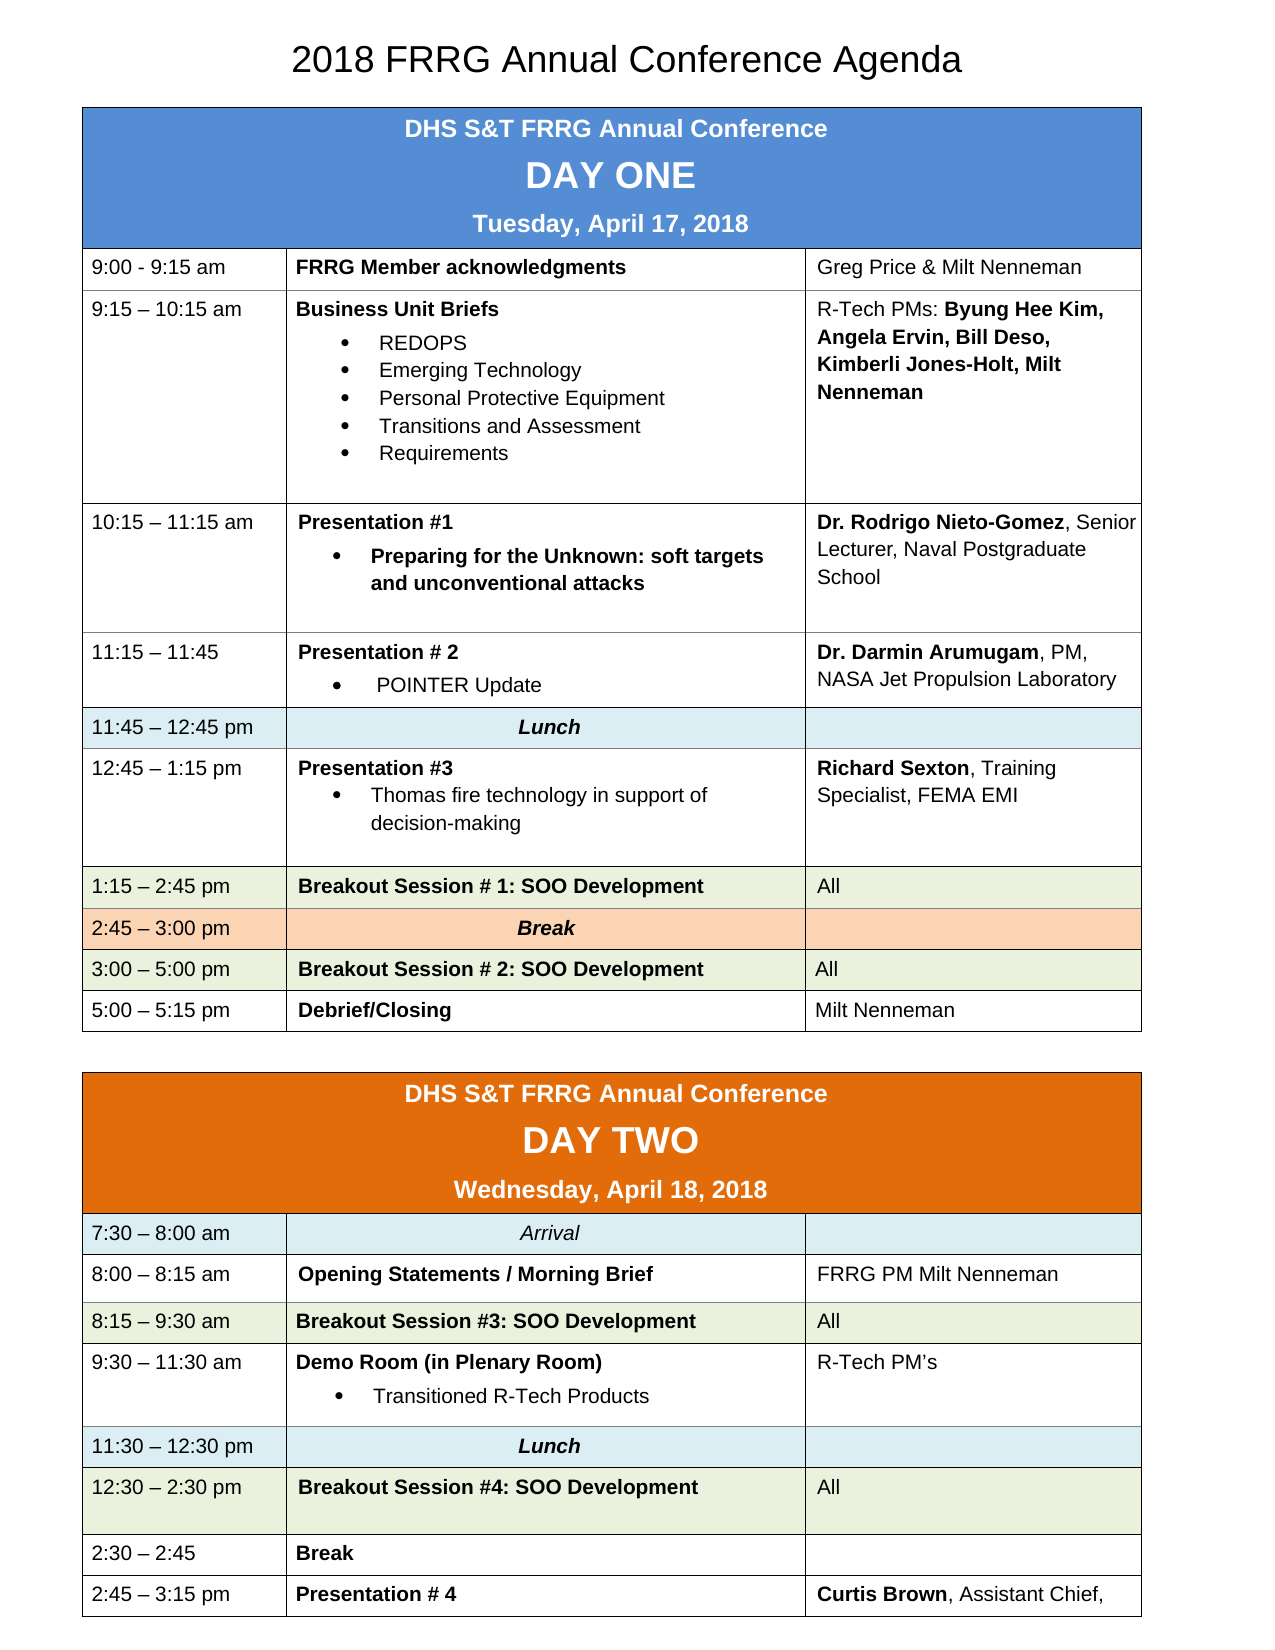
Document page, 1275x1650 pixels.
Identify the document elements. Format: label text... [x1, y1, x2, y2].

table_cell 2:45 – 3:15 pm [83, 1576, 286, 1616]
table_cell 11:45 – 12:45 pm [83, 708, 286, 748]
table_cell R-Tech PMs: Byung Hee Kim, Angela Ervin, Bill Deso, Kimberli Jones-Holt, Milt Nenneman [806, 291, 1141, 502]
table_cell FRRG PM Milt Nenneman [806, 1255, 1141, 1302]
table_cell All [806, 1303, 1141, 1343]
table_cell [806, 708, 1141, 748]
table_cell Presentation #1 Preparing for the Unknown: soft targets and unconventional attacks [287, 504, 805, 632]
table_header DHS S&T FRRG Annual Conference DAY TWO Wednesday, April 18, 2018 [83, 1073, 1141, 1213]
table_cell 8:00 – 8:15 am [83, 1255, 286, 1302]
table_cell Debrief/Closing [287, 991, 805, 1031]
table_cell 2:45 – 3:00 pm [83, 909, 286, 949]
table_cell Breakout Session #4: SOO Development [287, 1468, 805, 1534]
table_cell 9:30 – 11:30 am [83, 1344, 286, 1426]
table_cell 5:00 – 5:15 pm [83, 991, 286, 1031]
table_cell All [806, 867, 1141, 908]
table_cell Arrival [287, 1214, 805, 1254]
table_cell Demo Room (in Plenary Room) Transitioned R-Tech Products [287, 1344, 805, 1426]
table_cell 1:15 – 2:45 pm [83, 867, 286, 908]
table_cell Lunch [287, 708, 805, 748]
table_cell 11:15 – 11:45 [83, 633, 286, 707]
table_cell 10:15 – 11:15 am [83, 504, 286, 632]
table_cell Dr. Rodrigo Nieto-Gomez, Senior Lecturer, Naval Postgraduate School [806, 504, 1141, 632]
table_cell [806, 1535, 1141, 1575]
table_cell Opening Statements / Morning Brief [287, 1255, 805, 1302]
table_cell Breakout Session #3: SOO Development [287, 1303, 805, 1343]
table_cell [806, 909, 1141, 949]
table_cell 11:30 – 12:30 pm [83, 1427, 286, 1467]
table_cell Richard Sexton, Training Specialist, FEMA EMI [806, 749, 1141, 866]
table_cell 7:30 – 8:00 am [83, 1214, 286, 1254]
table_cell Breakout Session # 2: SOO Development [287, 950, 805, 990]
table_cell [287, 1576, 805, 1616]
table_cell Presentation #3 Thomas fire technology in support of decision-making [287, 749, 805, 866]
table_cell 12:45 – 1:15 pm [83, 749, 286, 866]
table_cell 3:00 – 5:00 pm [83, 950, 286, 990]
table_cell R-Tech PM’s [806, 1344, 1141, 1426]
table_cell [806, 1214, 1141, 1254]
table_cell All [806, 950, 1141, 990]
table_cell 8:15 – 9:30 am [83, 1303, 286, 1343]
table_cell 2:30 – 2:45 [83, 1535, 286, 1575]
table_cell [806, 1427, 1141, 1467]
table_cell Dr. Darmin Arumugam, PM, NASA Jet Propulsion Laboratory [806, 633, 1141, 707]
table_cell Milt Nenneman [806, 991, 1141, 1031]
table_cell Break [287, 909, 805, 949]
table_cell Presentation # 2 POINTER Update [287, 633, 805, 707]
table_cell Break [287, 1535, 805, 1575]
table_cell Breakout Session # 1: SOO Development [287, 867, 805, 908]
table_cell Curtis Brown, Assistant Chief, CALFIRE [806, 1576, 1141, 1616]
table_cell 12:30 – 2:30 pm [83, 1468, 286, 1534]
table_cell FRRG Member acknowledgments [287, 249, 805, 290]
table_header DHS S&T FRRG Annual Conference DAY ONE Tuesday, April 17, 2018 [83, 108, 1141, 248]
table_cell Greg Price & Milt Nenneman [806, 249, 1141, 290]
table_cell All [806, 1468, 1141, 1534]
table_cell 9:00 - 9:15 am [83, 249, 286, 290]
table_cell Lunch [287, 1427, 805, 1467]
table_cell 9:15 – 10:15 am [83, 291, 286, 502]
table_cell Business Unit Briefs REDOPS Emerging Technology Personal Protective Equipment Transitions and Assessment Requirements [287, 291, 805, 502]
